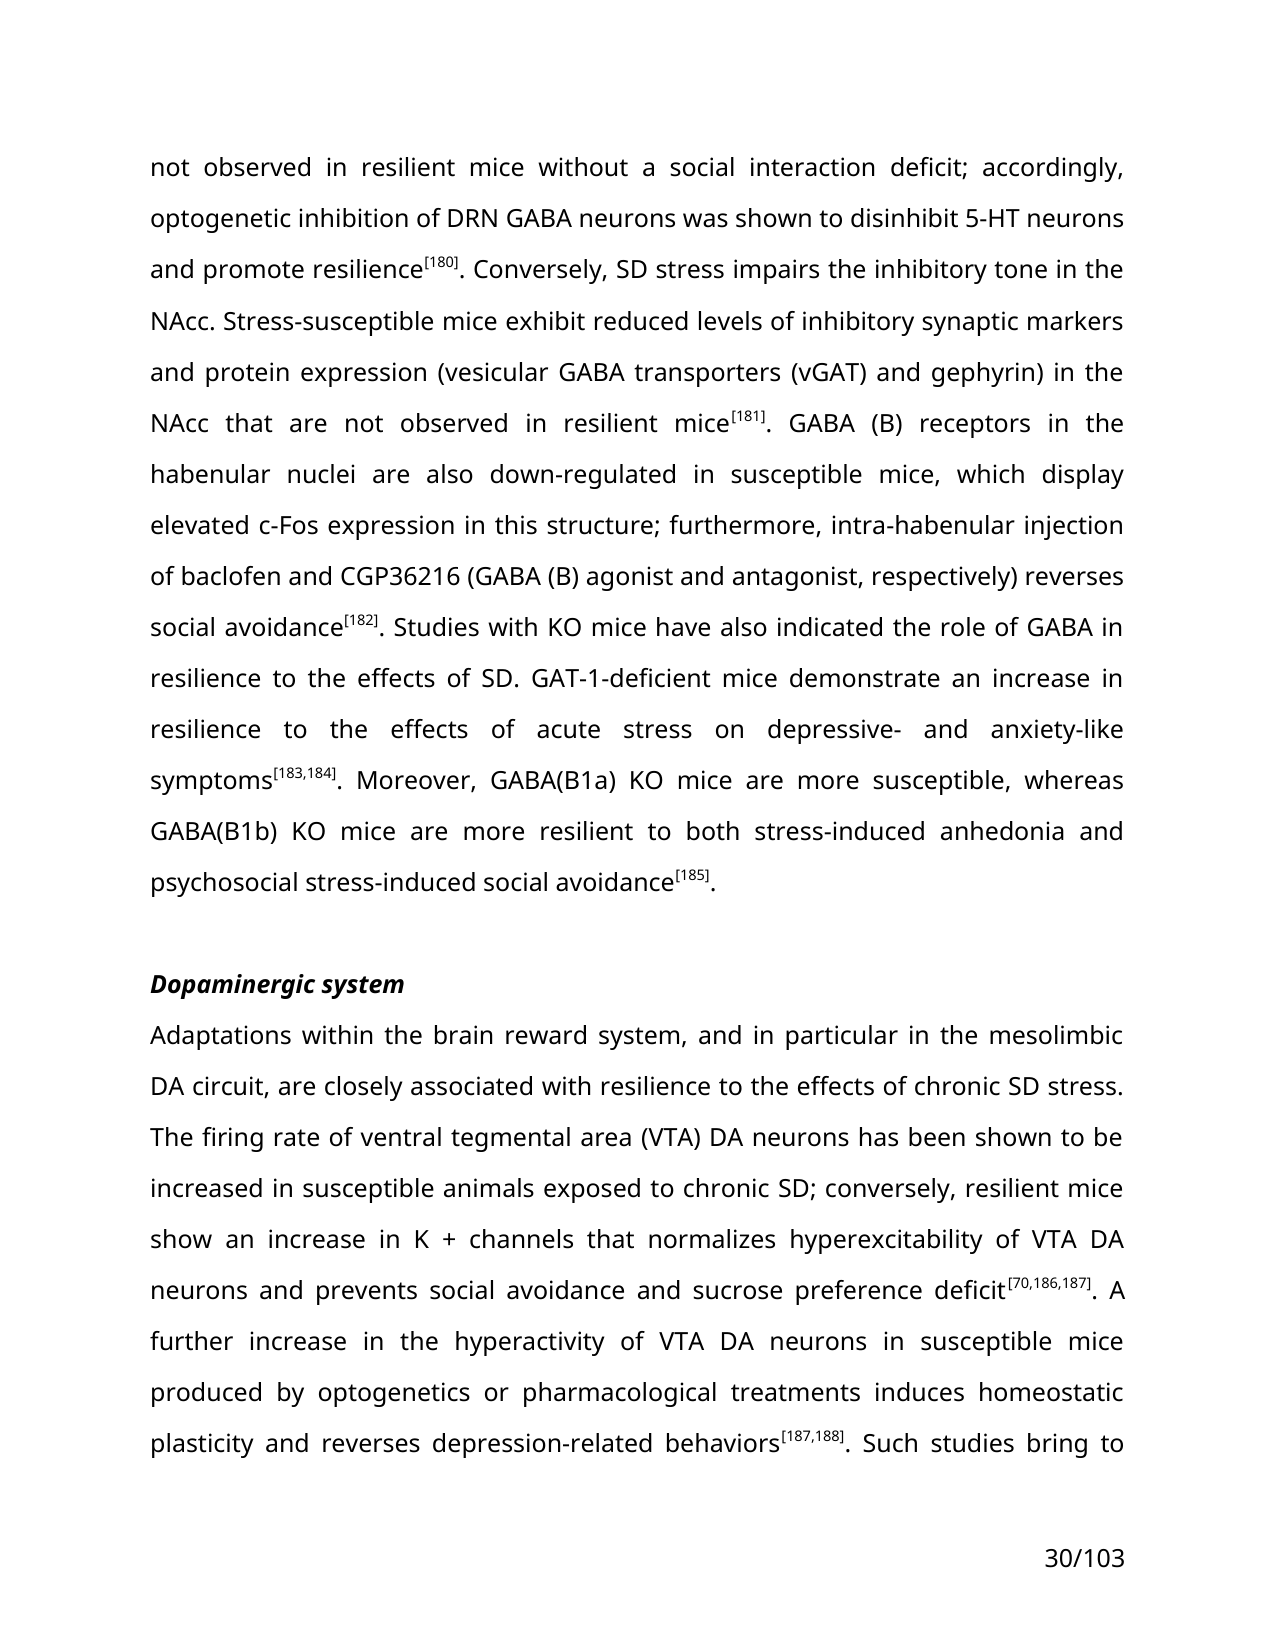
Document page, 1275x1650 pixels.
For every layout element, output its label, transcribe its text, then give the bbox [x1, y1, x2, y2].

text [150, 1018, 1125, 1460]
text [150, 150, 1125, 899]
text Dopaminergic system [150, 967, 1125, 1001]
